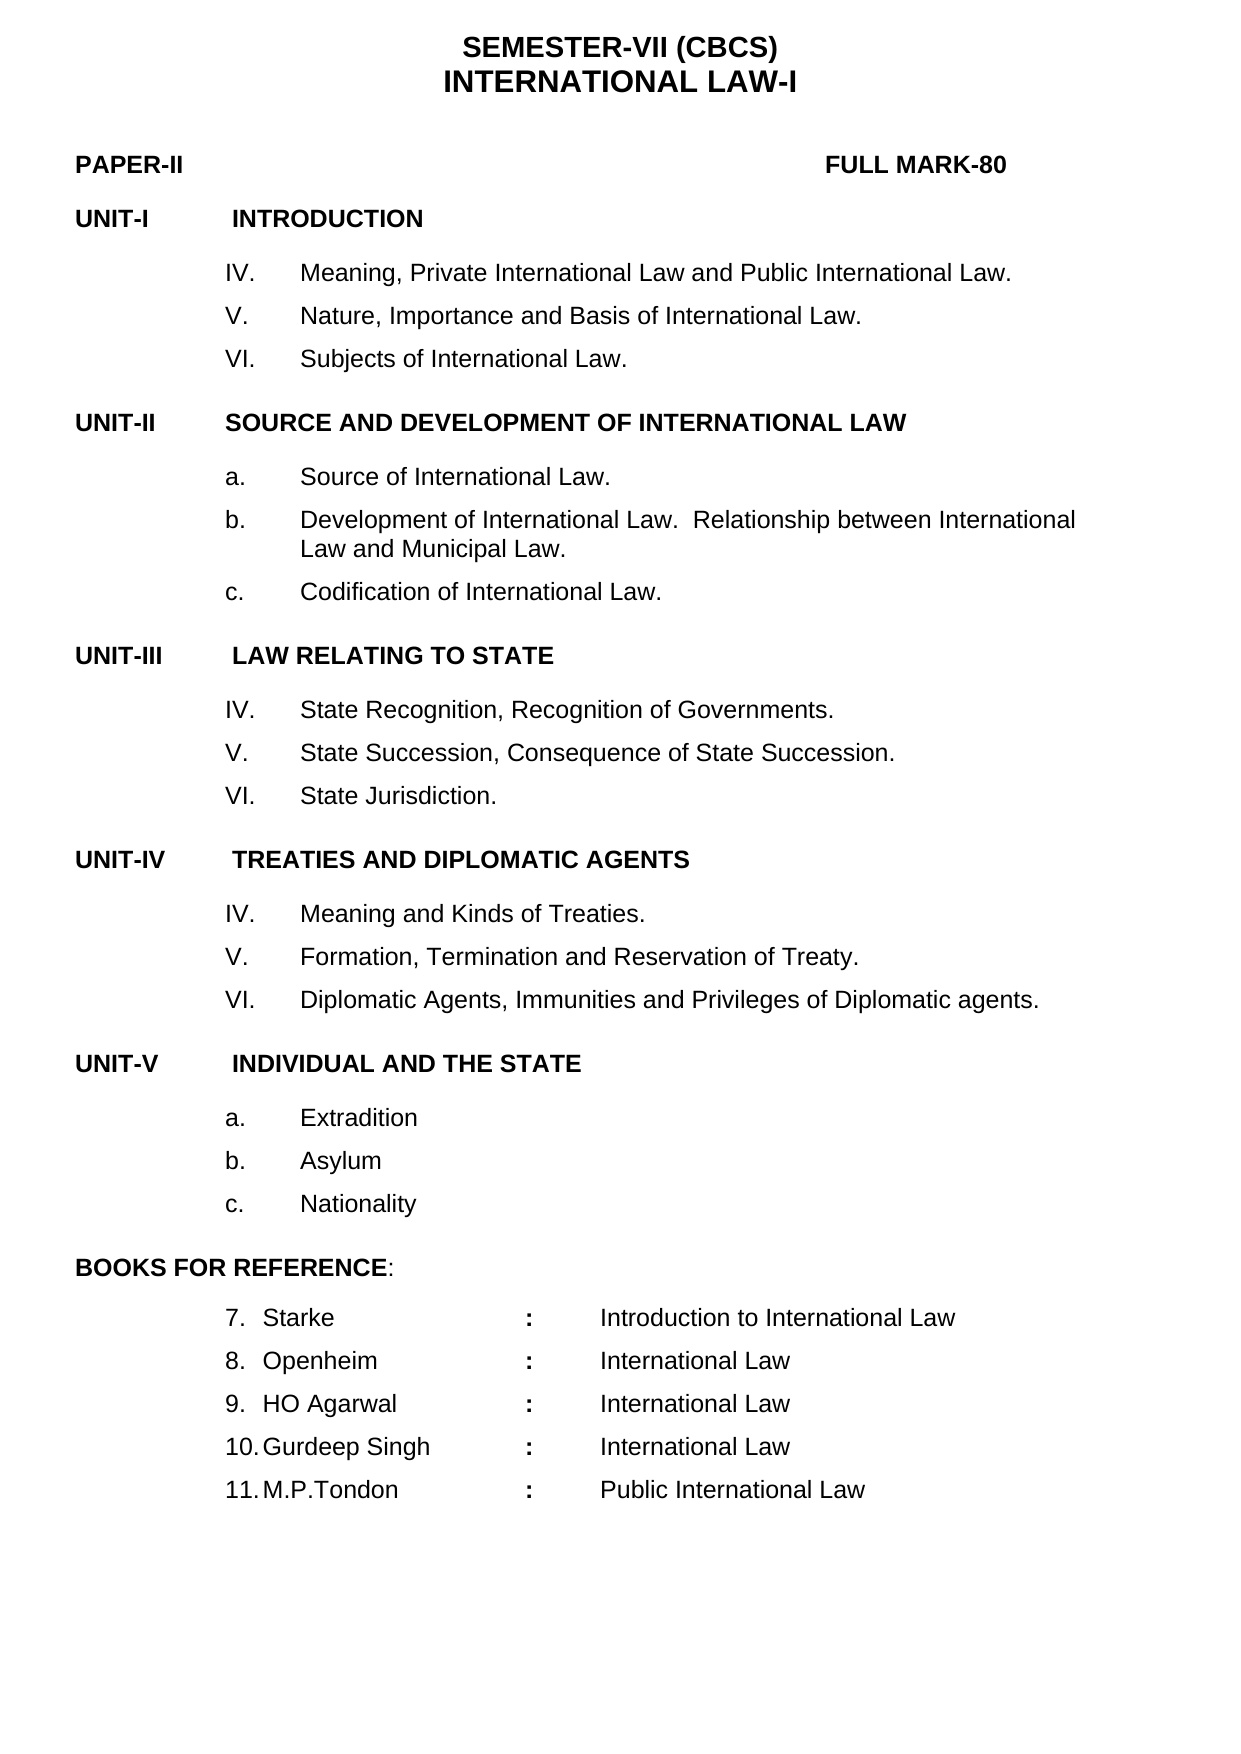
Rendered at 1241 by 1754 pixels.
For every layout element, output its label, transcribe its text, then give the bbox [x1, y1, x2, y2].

text BOOKS FOR REFERENCE: [75, 1253, 1165, 1282]
text UNIT-II SOURCE AND DEVELOPMENT OF INTERNATIONAL LAW [75, 408, 1165, 437]
list State Recognition, Recognition of Governments. [225, 695, 1165, 724]
text INTERNATIONAL LAW-I [75, 63, 1165, 99]
list Meaning and Kinds of Treaties. [225, 899, 1165, 928]
text UNIT-III LAW RELATING TO STATE [75, 641, 1165, 670]
text PAPER-II FULL MARK-80 [75, 151, 1165, 179]
list Extradition [225, 1103, 1165, 1132]
list Development of International Law. Relationship between International [225, 505, 1165, 534]
text UNIT-IV TREATIES AND DIPLOMATIC AGENTS [75, 845, 1165, 874]
list Diplomatic Agents, Immunities and Privileges of Diplomatic agents. [225, 985, 1165, 1014]
list Nature, Importance and Basis of International Law. [225, 301, 1165, 330]
list State Jurisdiction. [225, 781, 1165, 810]
list Starke : Introduction to International Law [225, 1303, 1165, 1332]
list Codification of International Law. [225, 577, 1165, 606]
list Formation, Termination and Reservation of Treaty. [225, 942, 1165, 971]
text UNIT-V INDIVIDUAL AND THE STATE [75, 1049, 1165, 1078]
list Subjects of International Law. [225, 344, 1165, 373]
list Asylum [225, 1146, 1165, 1175]
list M.P.Tondon : Public International Law [225, 1476, 1165, 1504]
list HO Agarwal : International Law [225, 1389, 1165, 1418]
list Source of International Law. [225, 462, 1165, 491]
text SEMESTER-VII (CBCS) [75, 30, 1165, 63]
list Openheim : International Law [225, 1346, 1165, 1375]
list Law and Municipal Law. [262, 534, 1165, 563]
list Meaning, Private International Law and Public International Law. [225, 258, 1165, 287]
list Nationality [225, 1189, 1165, 1218]
list State Succession, Consequence of State Succession. [225, 738, 1165, 767]
list Gurdeep Singh : International Law [225, 1432, 1165, 1461]
text UNIT-I INTRODUCTION [75, 204, 1165, 233]
